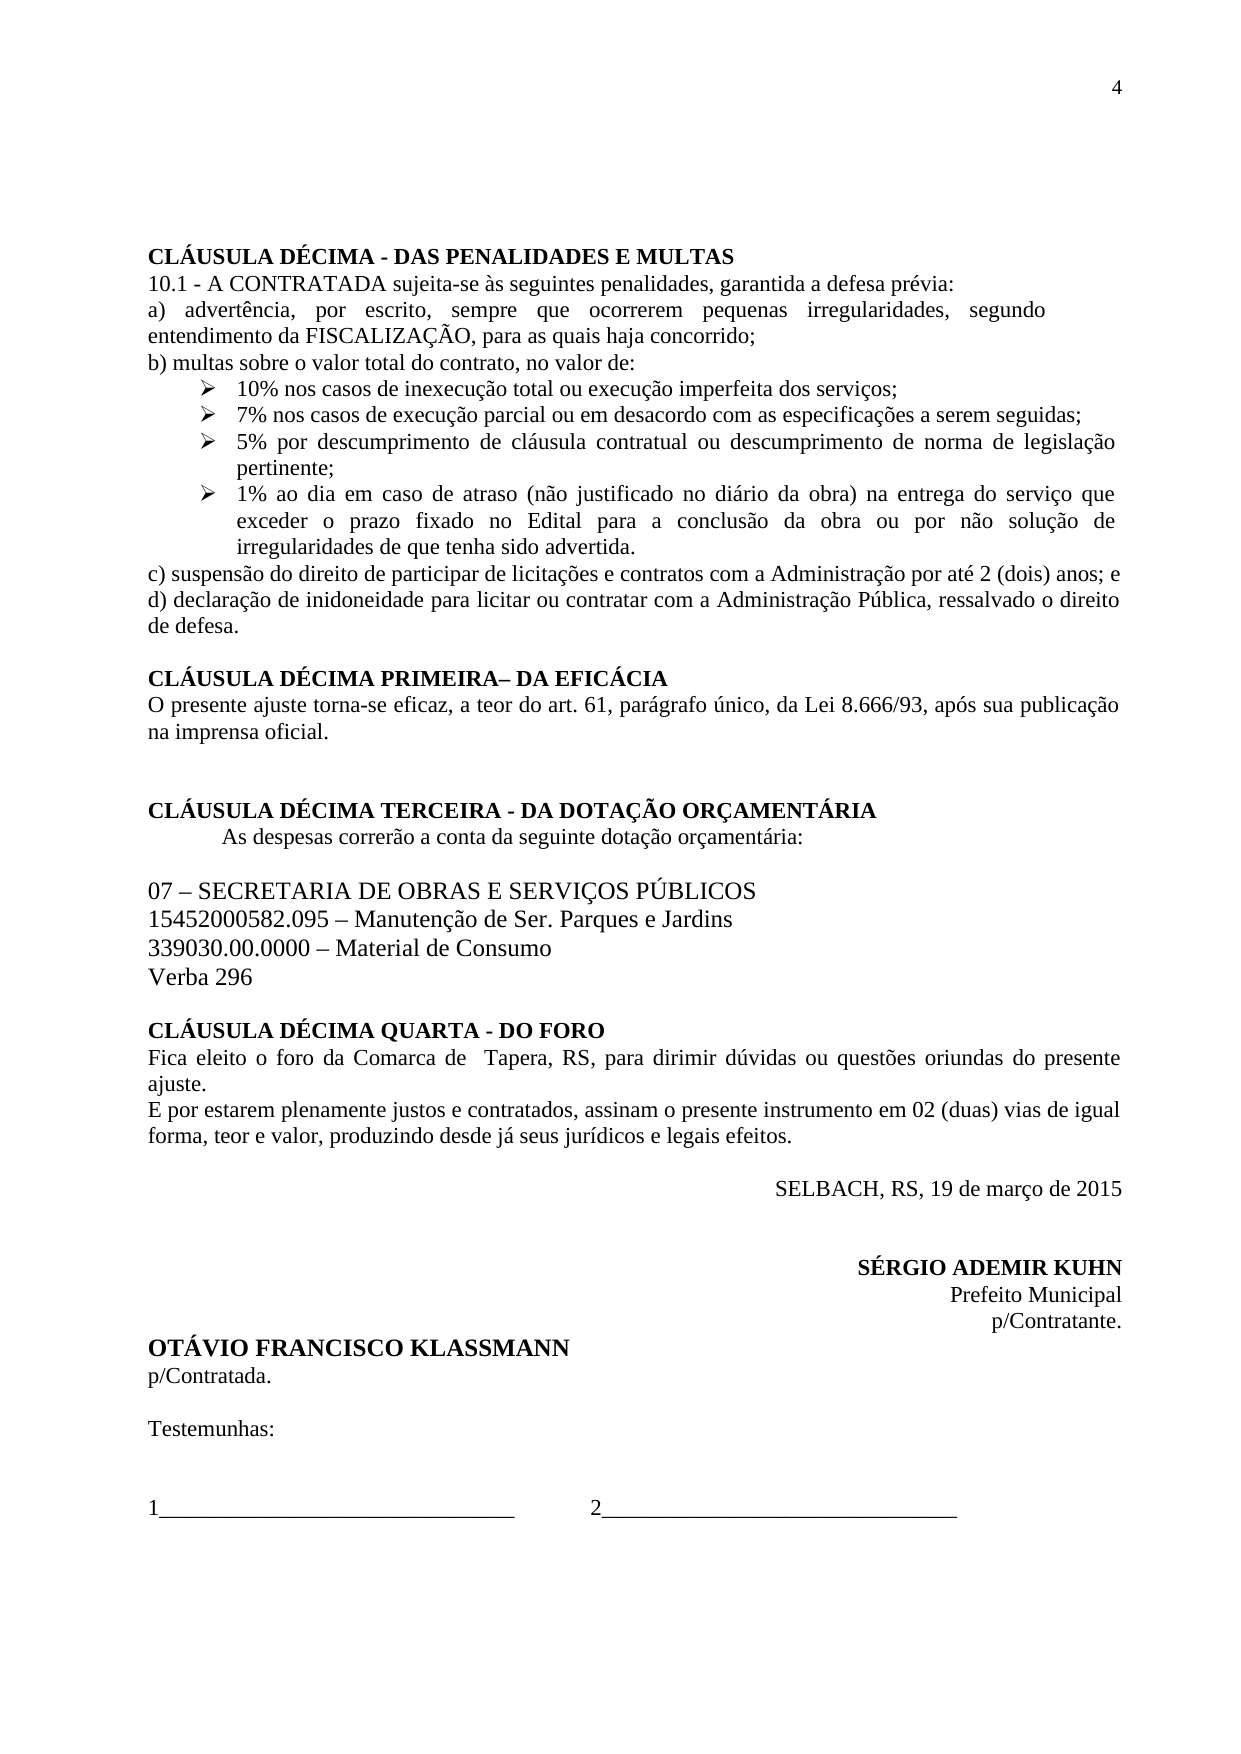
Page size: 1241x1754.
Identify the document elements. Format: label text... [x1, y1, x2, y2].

text E por estarem plenamente justos e contratados, assinam o presente instrumento em 02 (duas) vias de igual forma, teor e valor, produzindo desde já seus jurídicos e legais efeitos. [148, 1096, 1122, 1149]
text Prefeito Municipal [148, 1281, 1122, 1307]
text b) multas sobre o valor total do contrato, no valor de: [148, 349, 1047, 375]
text 07 – SECRETARIA DE OBRAS E SERVIÇOS PÚBLICOS [148, 876, 1122, 904]
text CLÁUSULA DÉCIMA QUARTA - DO FORO [148, 1017, 1122, 1043]
text 10.1 - A CONTRATADA sujeita-se às seguintes penalidades, garantida a defesa prévia: [148, 270, 1122, 296]
text a) advertência, por escrito, sempre que ocorrerem pequenas irregularidades, segundo entendimento da FISCALIZAÇÃO, para as quais haja concorrido; [148, 296, 1047, 349]
text O presente ajuste torna-se eficaz, a teor do art. 61, parágrafo único, da Lei 8.666/93, após sua publicação na imprensa oficial. [148, 691, 1122, 744]
text CLÁUSULA DÉCIMA - DAS PENALIDADES E MULTAS [148, 243, 1122, 270]
list 5% por descumprimento de cláusula contratual ou descumprimento de norma de legislação pertinente; [199, 428, 1117, 481]
text p/Contratada. [148, 1362, 1122, 1388]
list 7% nos casos de execução parcial ou em desacordo com as especificações a serem seguidas; [199, 401, 1117, 428]
text OTÁVIO FRANCISCO KLASSMANN [148, 1333, 1122, 1362]
text As despesas correrão a conta da seguinte dotação orçamentária: [148, 823, 1122, 849]
text SELBACH, RS, 19 de março de 2015 [148, 1175, 1122, 1202]
text 339030.00.0000 – Material de Consumo [148, 933, 1122, 962]
text CLÁUSULA DÉCIMA TERCEIRA - DA DOTAÇÃO ORÇAMENTÁRIA [148, 797, 1122, 823]
text Fica eleito o foro da Comarca de Tapera, RS, para dirimir dúvidas ou questões oriundas do presente ajuste. [148, 1043, 1122, 1096]
text Testemunhas: [148, 1415, 1122, 1441]
text SÉRGIO ADEMIR KUHN [148, 1254, 1122, 1281]
text d) declaração de inidoneidade para licitar ou contratar com a Administração Pública, ressalvado o direito de defesa. [148, 586, 1122, 639]
text c) suspensão do direito de participar de licitações e contratos com a Administração por até 2 (dois) anos; e [148, 559, 1122, 586]
list 10% nos casos de inexecução total ou execução imperfeita dos serviços; [199, 375, 1117, 401]
text Verba 296 [148, 962, 1122, 991]
text 15452000582.095 – Manutenção de Ser. Parques e Jardins [148, 904, 1122, 933]
text 1_______________________________ 2_______________________________ [148, 1494, 1122, 1520]
text p/Contratante. [148, 1307, 1122, 1333]
list 1% ao dia em caso de atraso (não justificado no diário da obra) na entrega do serviço que exceder o prazo fixado no Edital para a conclusão da obra ou por não solução de irregularidades de que tenha sido advertida. [199, 481, 1117, 559]
text CLÁUSULA DÉCIMA PRIMEIRA– DA EFICÁCIA [148, 665, 1122, 691]
